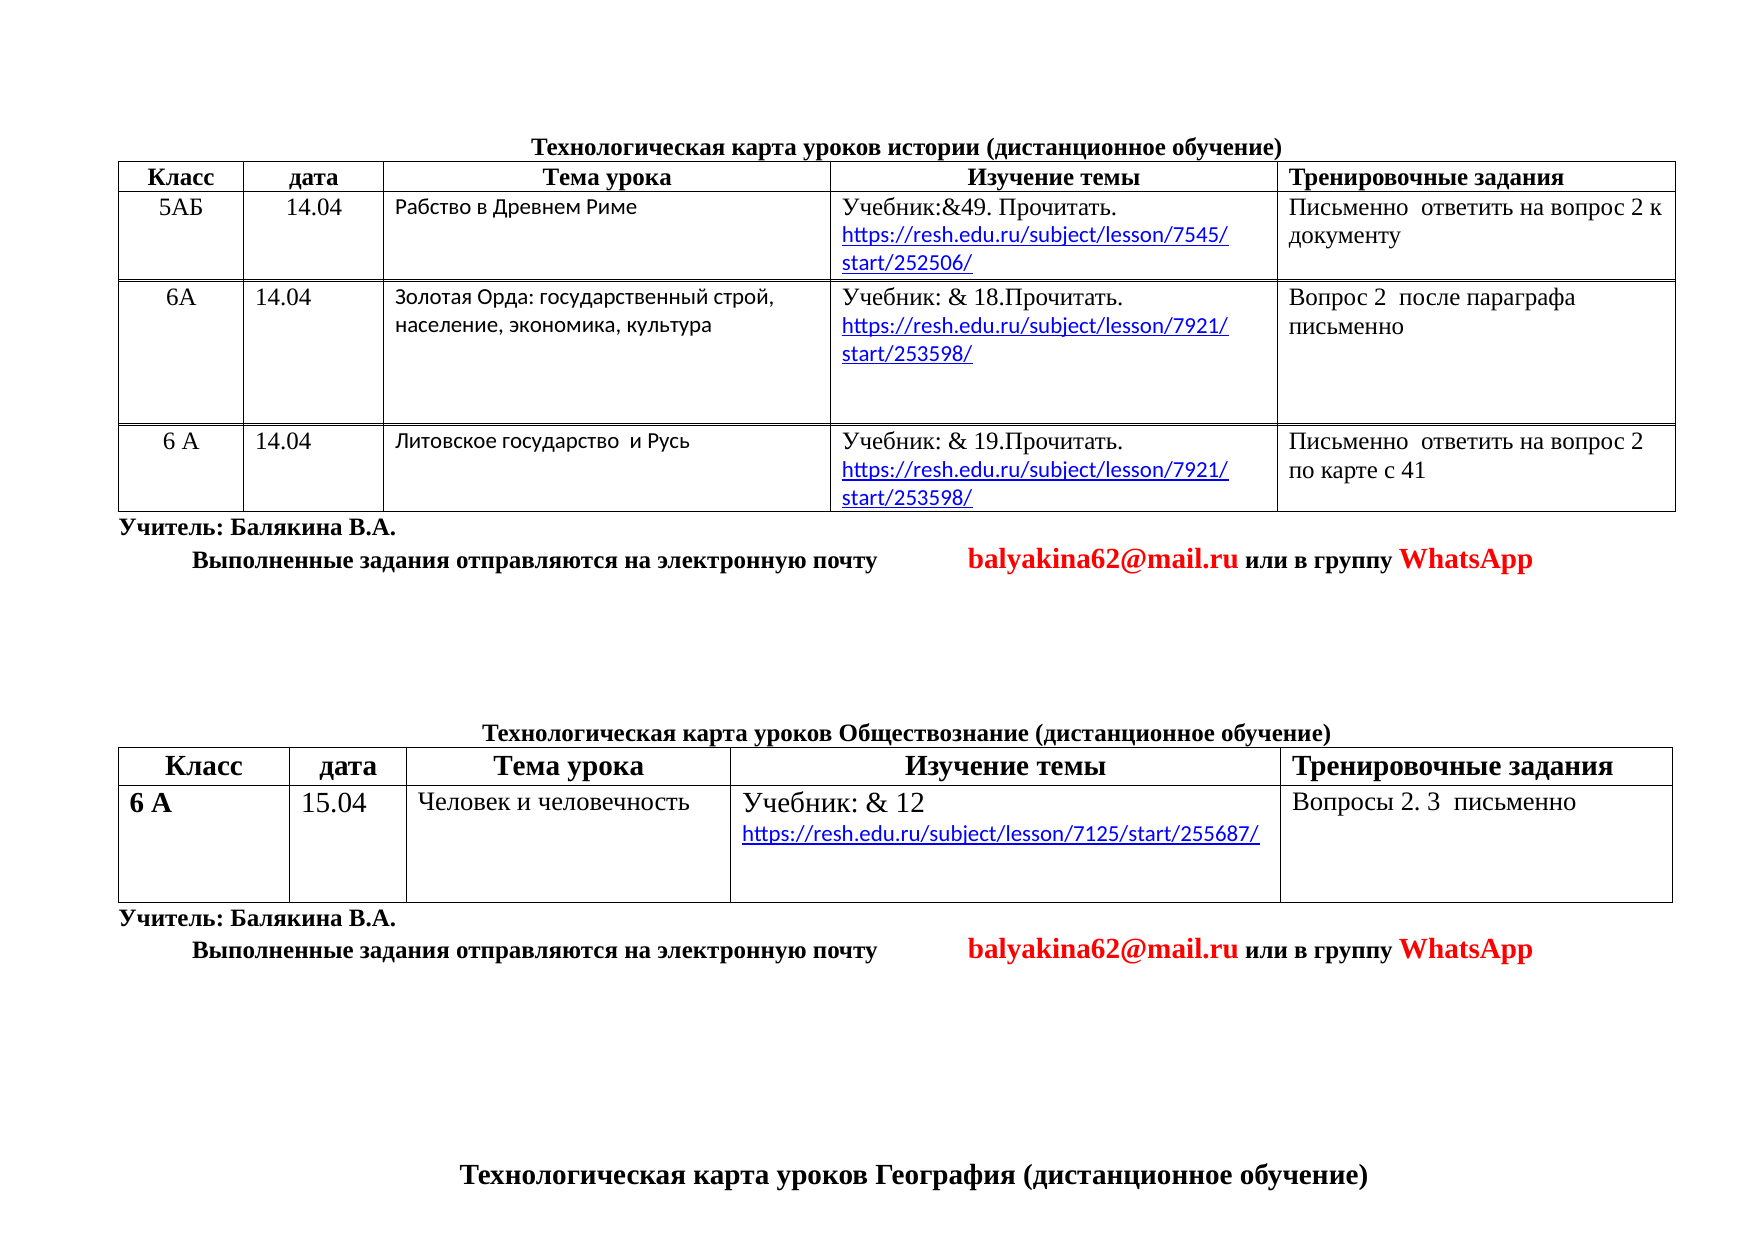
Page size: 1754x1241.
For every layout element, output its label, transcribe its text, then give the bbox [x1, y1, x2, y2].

table_cell 15.04 [290, 786, 406, 902]
table_cell 5АБ [119, 192, 243, 279]
text Технологическая карта уроков истории (дистанционное обучение) [177, 132, 1636, 161]
table_header Изучение темы [731, 748, 1280, 784]
table_cell 6 А [119, 786, 289, 902]
table_header Тема урока [407, 748, 730, 784]
table_cell Учебник: & 12 https://resh.edu.ru/subject/lesson/7125/start/255687/ [731, 786, 1280, 902]
table_cell Учебник: & 18.Прочитать. https://resh.edu.ru/subject/lesson/7921/start/253598/ [831, 282, 1277, 423]
table_cell Рабство в Древнем Риме [384, 192, 830, 279]
text Выполненные задания отправляются на электронную почту balyakina62@mail.ru или в группу WhatsApp [898, 932, 1636, 965]
table_cell 6А [119, 282, 243, 423]
table_header Класс [119, 748, 289, 784]
table_cell Литовское государство и Русь [384, 426, 830, 511]
table_header дата [244, 162, 383, 191]
table_header Тренировочные задания [1281, 748, 1672, 784]
table_header Изучение темы [831, 162, 1277, 191]
table_header дата [290, 748, 406, 784]
table_cell 6 А [119, 426, 243, 511]
text Учитель: Балякина В.А. [118, 512, 1636, 541]
table_header Тренировочные задания [1278, 162, 1675, 191]
text Учитель: Балякина В.А. [118, 903, 1636, 932]
table_header Класс [119, 162, 243, 191]
table_cell Вопрос 2 после параграфа письменно [1278, 282, 1675, 423]
text Выполненные задания отправляются на электронную почту balyakina62@mail.ru или в группу WhatsApp [192, 541, 891, 574]
table_cell 14.04 [244, 426, 383, 511]
text Выполненные задания отправляются на электронную почту balyakina62@mail.ru или в группу WhatsApp [898, 541, 1636, 574]
table_header Тема урока [384, 162, 830, 191]
table_cell Человек и человечность [407, 786, 730, 902]
table_cell Вопросы 2. 3 письменно [1281, 786, 1672, 902]
table_cell Письменно ответить на вопрос 2 по карте с 41 [1278, 426, 1675, 511]
text Технологическая карта уроков География (дистанционное обучение) [177, 1157, 1636, 1190]
table_cell Учебник: & 19.Прочитать. https://resh.edu.ru/subject/lesson/7921/start/253598/ [831, 426, 1277, 511]
table_cell 14.04 [244, 192, 383, 279]
text Выполненные задания отправляются на электронную почту balyakina62@mail.ru или в группу WhatsApp [192, 932, 891, 965]
table_cell 14.04 [244, 282, 383, 423]
table_cell Учебник:&49. Прочитать. https://resh.edu.ru/subject/lesson/7545/start/252506/ [831, 192, 1277, 279]
table_cell Золотая Орда: государственный строй, население, экономика, культура [384, 282, 830, 423]
table_cell Письменно ответить на вопрос 2 к документу [1278, 192, 1675, 279]
text Технологическая карта уроков Обществознание (дистанционное обучение) [177, 718, 1636, 747]
